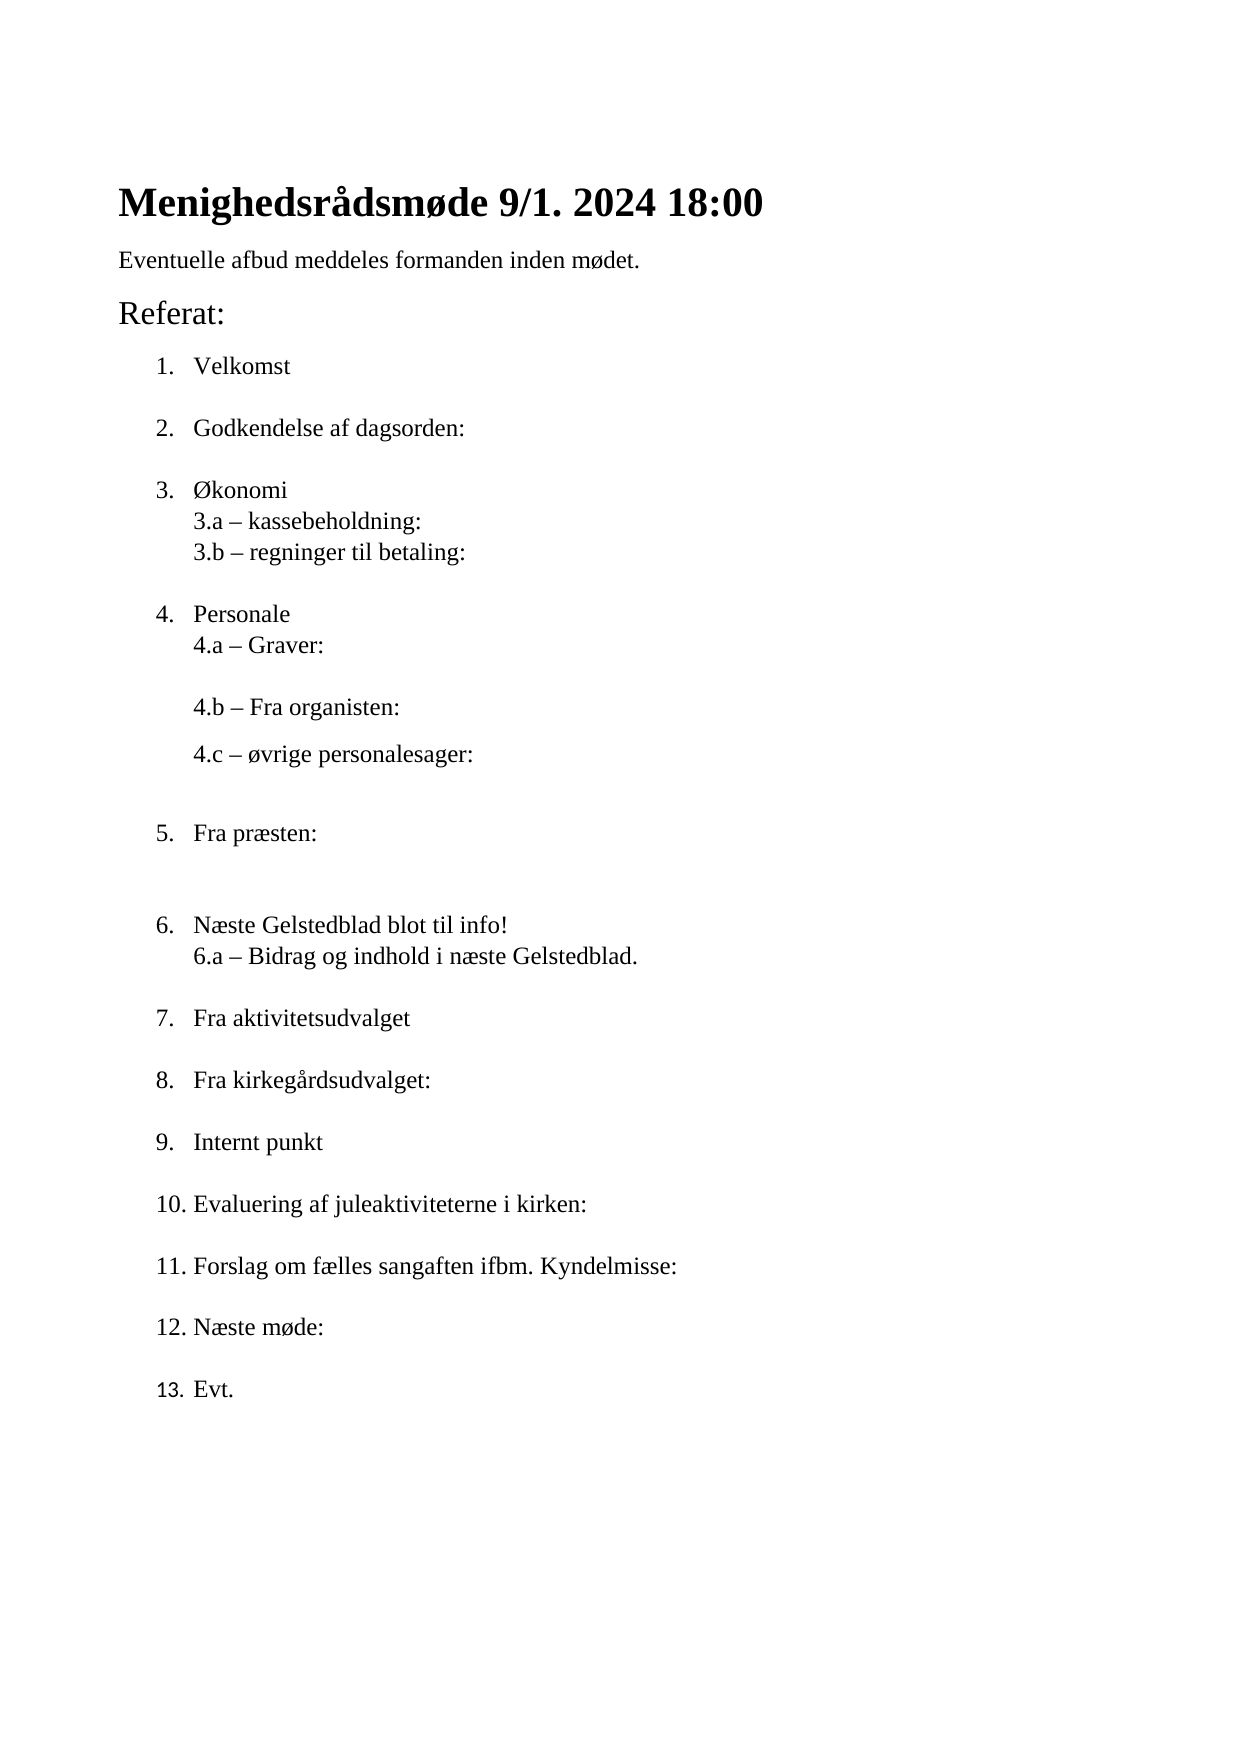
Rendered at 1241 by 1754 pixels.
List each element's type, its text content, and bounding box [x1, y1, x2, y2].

list Fra kirkegårdsudvalget: [156, 1065, 1122, 1093]
list Økonomi 3.a – kassebeholdning: 3.b – regninger til betaling: [156, 475, 1122, 596]
list 4.b – Fra organisten: [193, 692, 1122, 721]
text 4.c – øvrige personalesager: [118, 739, 1122, 768]
list Evt. [156, 1374, 1122, 1403]
list Velkomst [156, 351, 1122, 380]
list Næste Gelstedblad blot til info! [156, 910, 1122, 939]
list Fra aktivitetsudvalget [156, 1003, 1122, 1031]
list Fra præsten: [156, 818, 1122, 847]
list Godkendelse af dagsorden: [156, 413, 1122, 442]
list Internt punkt [156, 1127, 1122, 1156]
list Evaluering af juleaktiviteterne i kirken: [156, 1189, 1122, 1218]
text Menighedsrådsmøde 9/1. 2024 18:00 [118, 177, 1122, 225]
list Næste møde: [156, 1312, 1122, 1341]
text Eventuelle afbud meddeles formanden inden mødet. [118, 246, 1122, 274]
list Forslag om fælles sangaften ifbm. Kyndelmisse: [156, 1251, 1122, 1310]
list Personale 4.a – Graver: [156, 599, 1122, 658]
list 6.a – Bidrag og indhold i næste Gelstedblad. [193, 941, 1122, 1000]
text Referat: [118, 293, 1122, 332]
